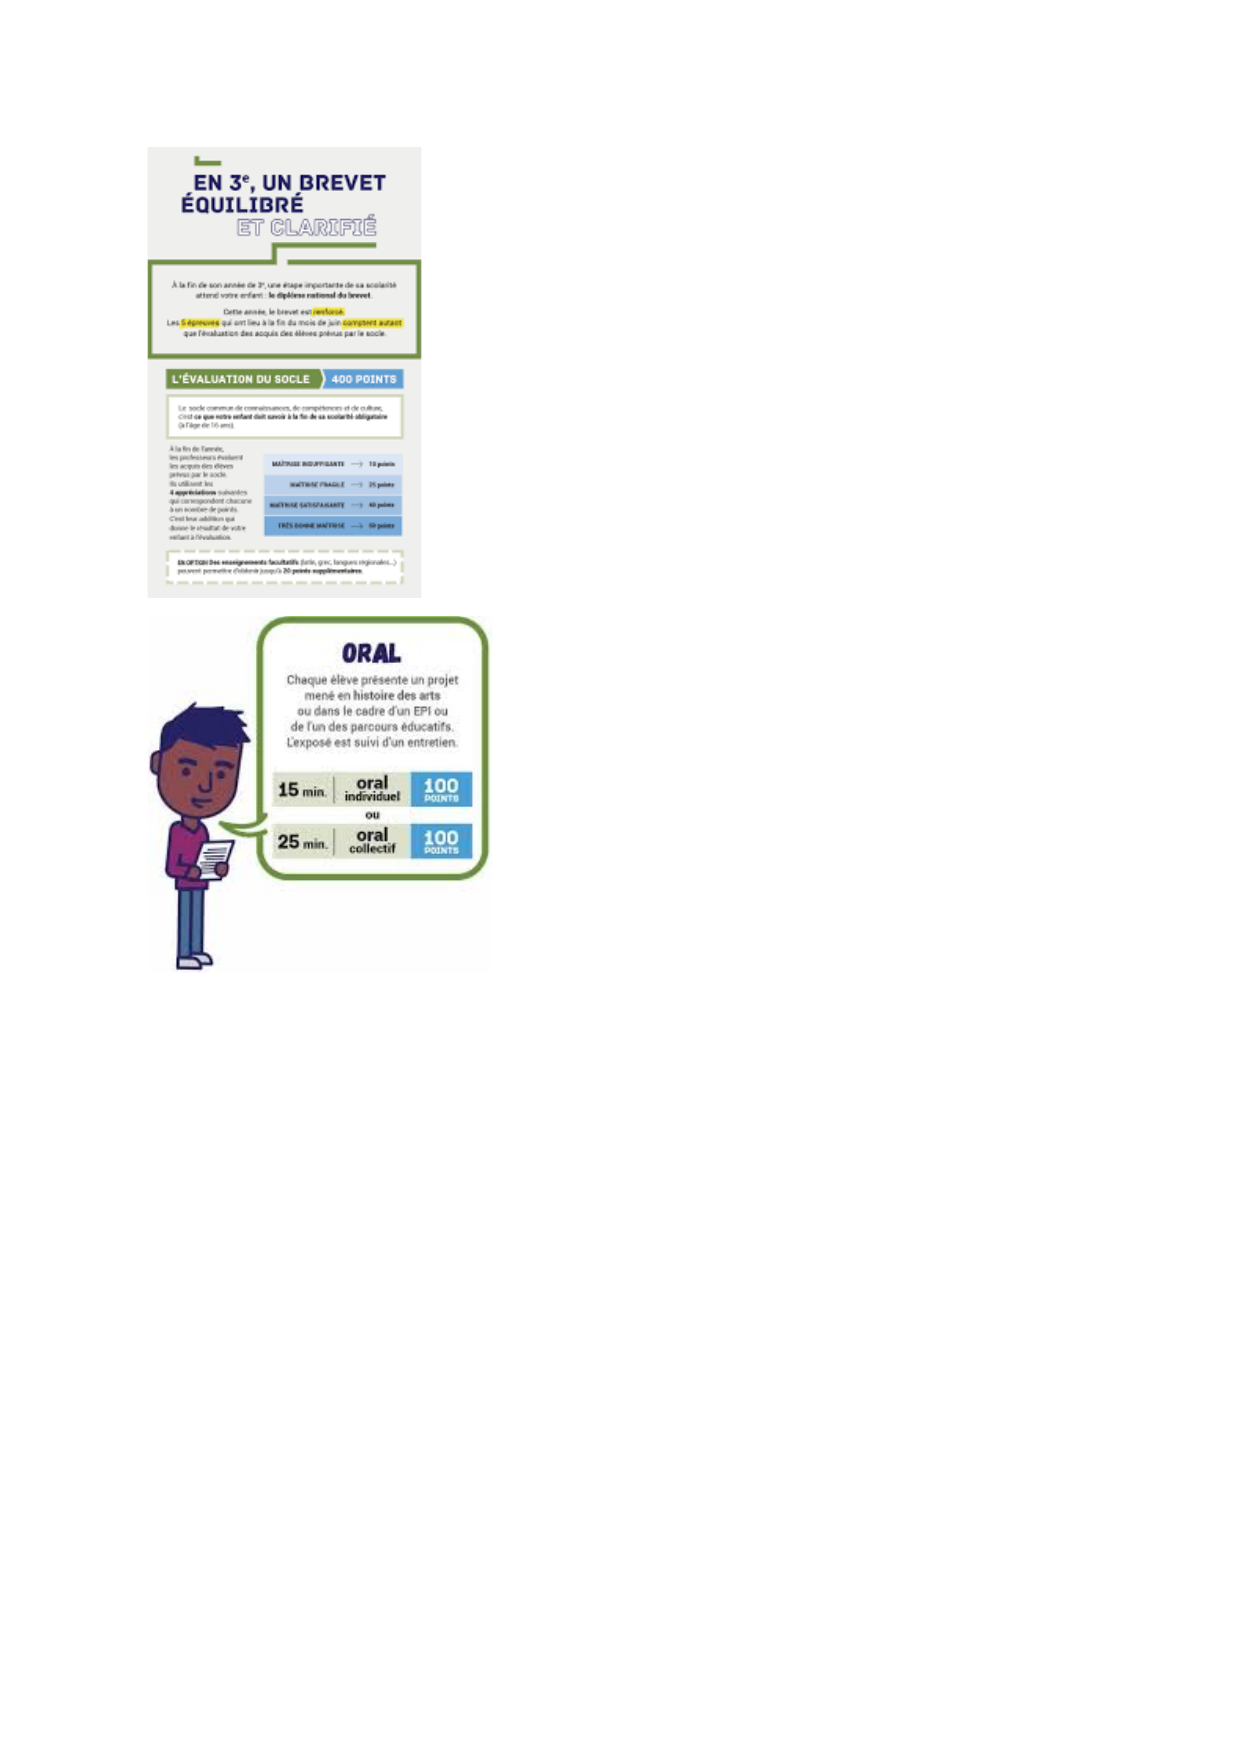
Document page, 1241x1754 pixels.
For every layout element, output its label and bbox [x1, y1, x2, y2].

picture [147, 147, 422, 598]
picture [147, 616, 493, 973]
